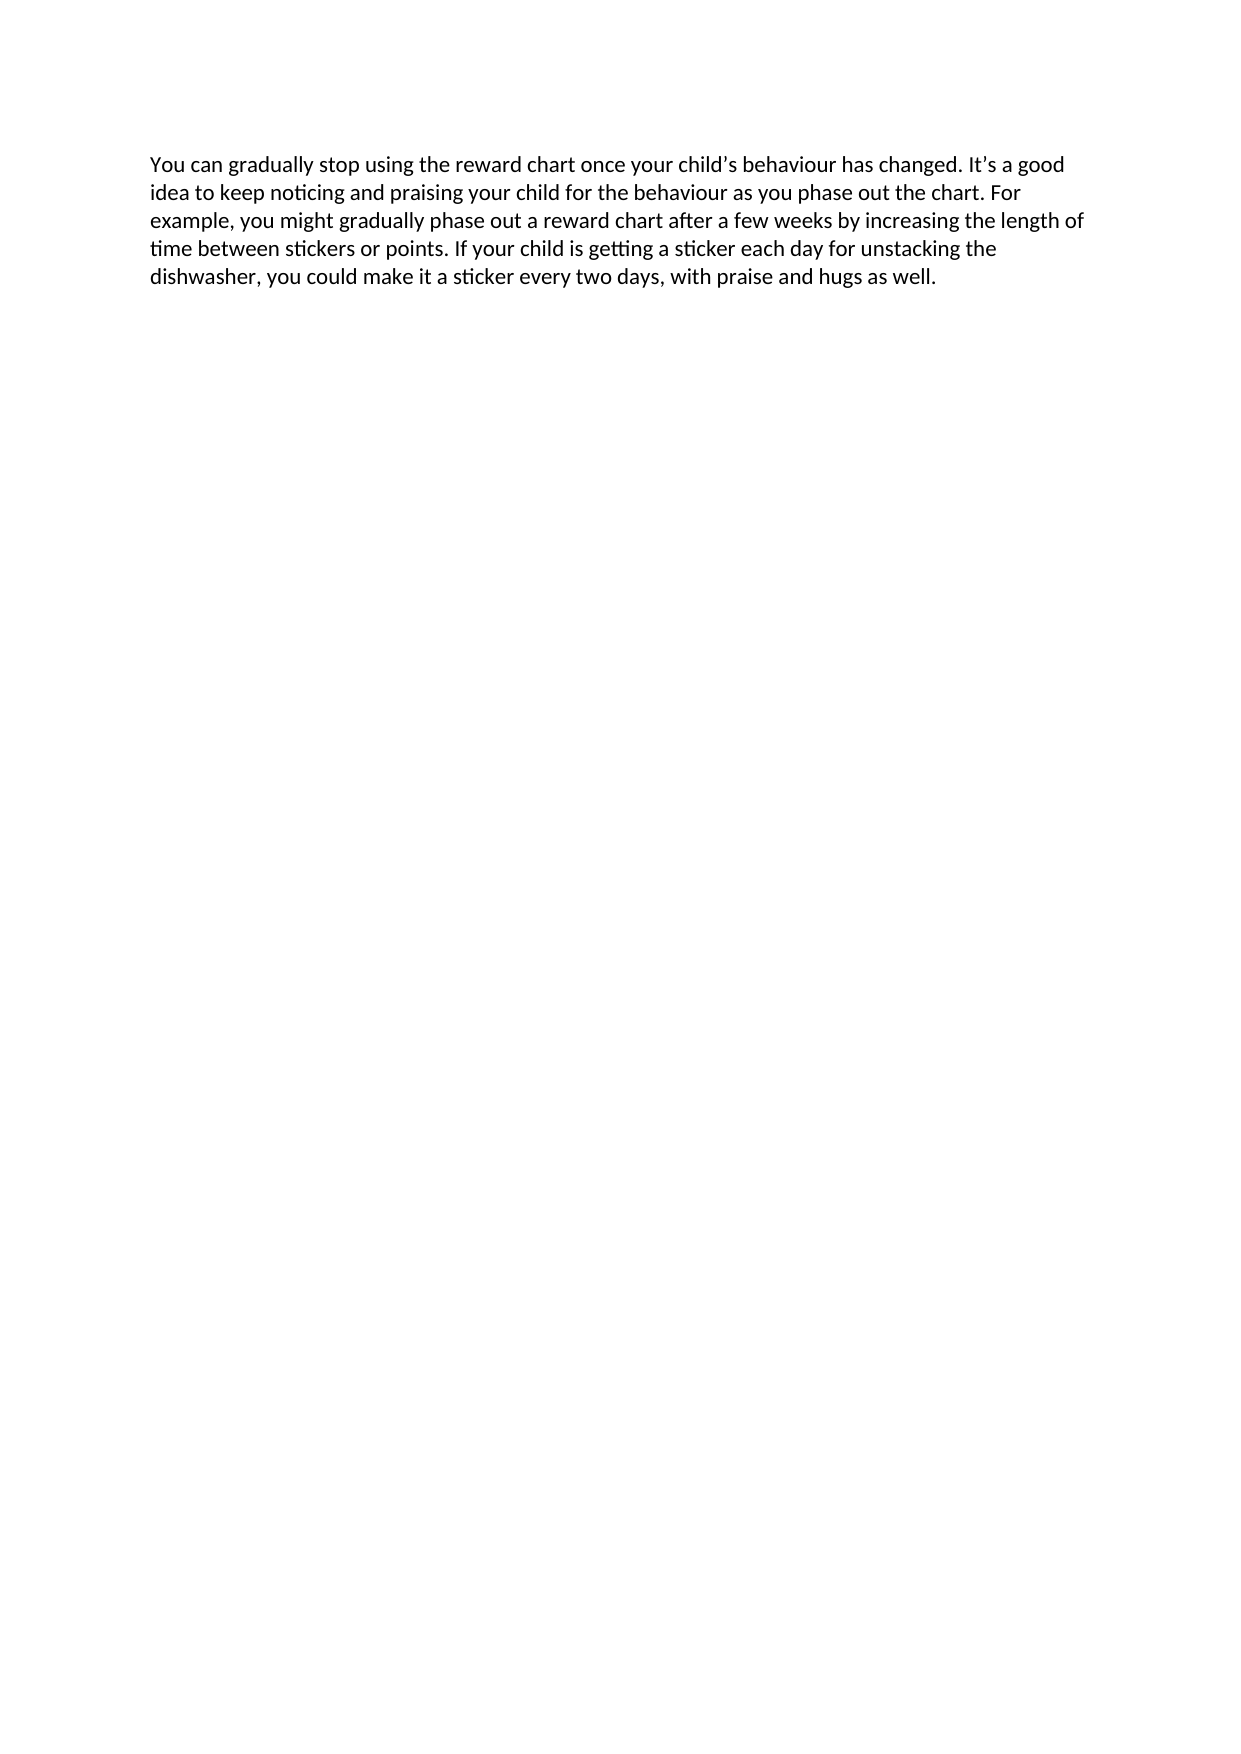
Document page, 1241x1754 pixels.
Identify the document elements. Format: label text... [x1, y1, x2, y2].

text You can gradually stop using the reward chart once your child’s behaviour has changed. It’s a good idea to keep noticing and praising your child for the behaviour as you phase out the chart. For example, you might gradually phase out a reward chart after a few weeks by increasing the length of time between stickers or points. If your child is getting a sticker each day for unstacking the dishwasher, you could make it a sticker every two days, with praise and hugs as well. [150, 150, 1090, 290]
